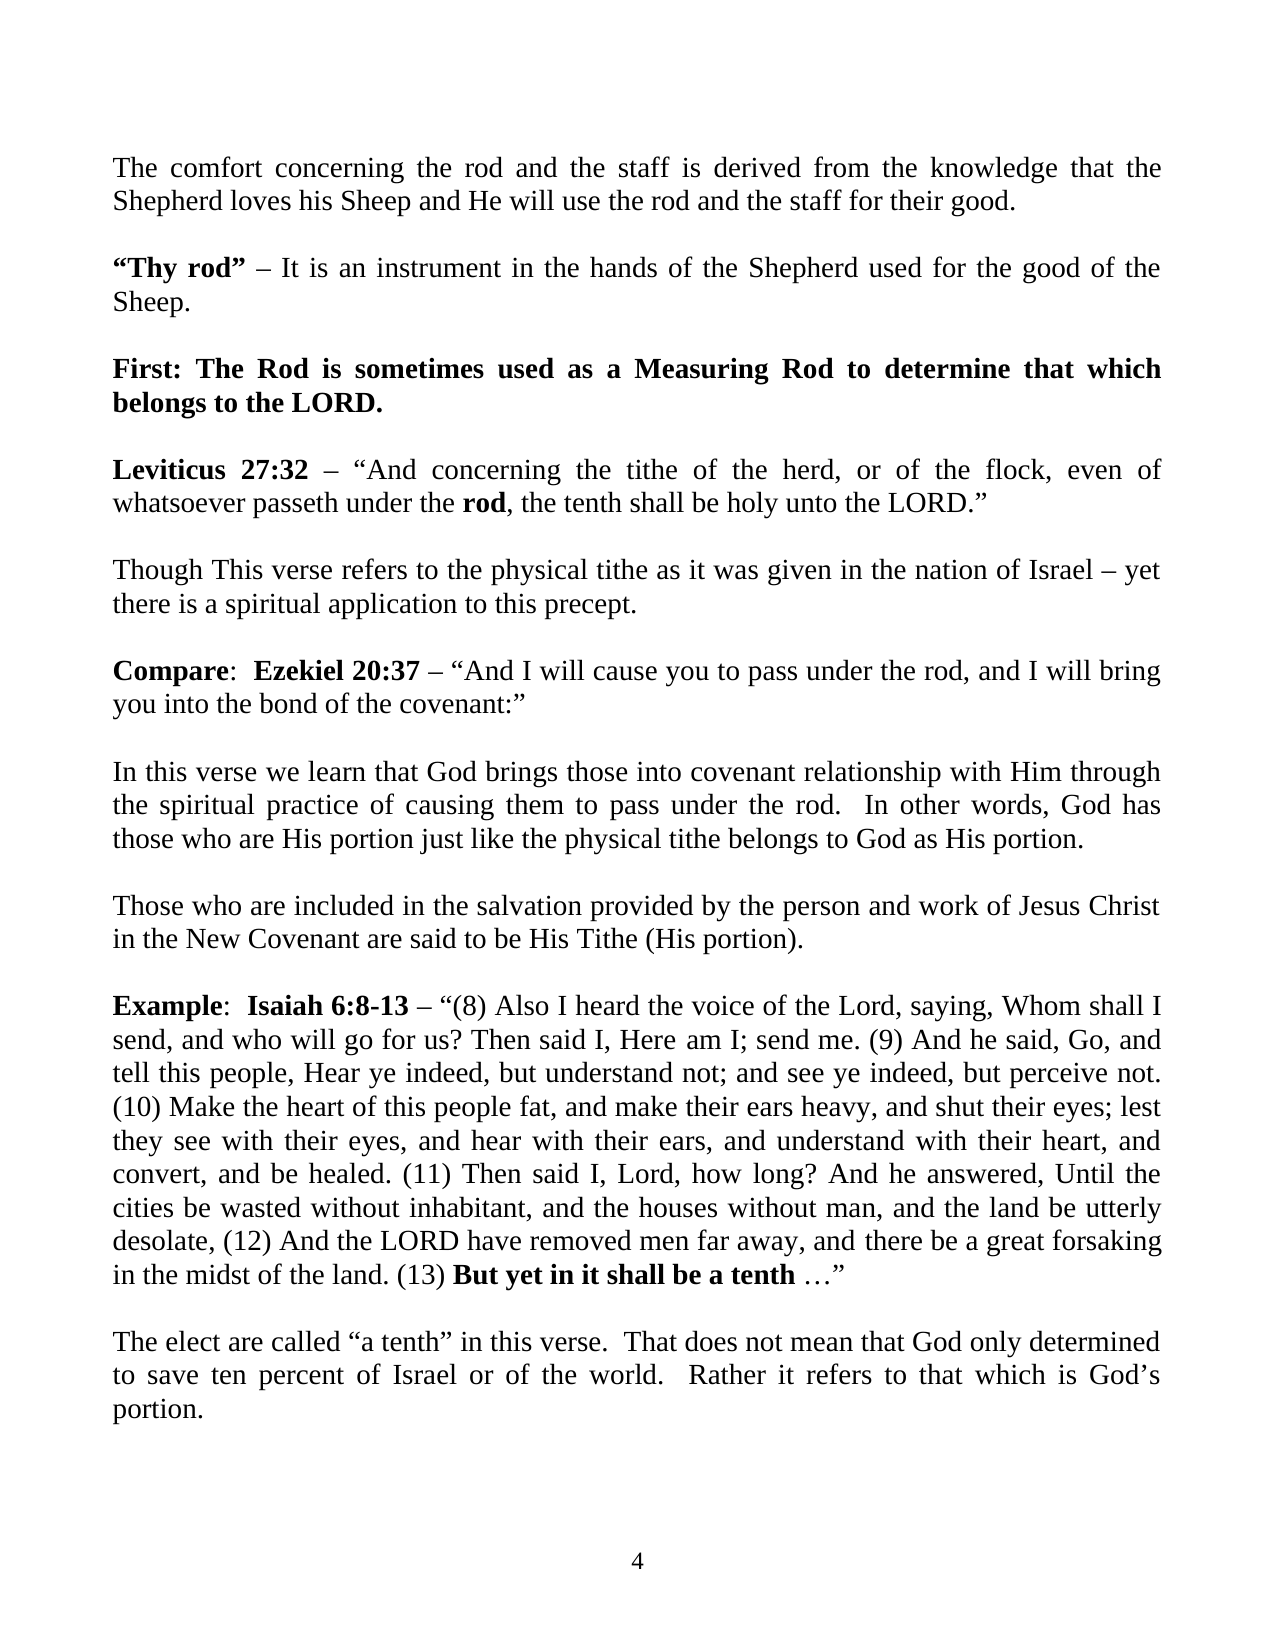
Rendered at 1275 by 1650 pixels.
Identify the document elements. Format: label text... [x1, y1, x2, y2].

text Though This verse refers to the physical tithe as it was given in the nation of Israel – yet there is a spiritual application to this precept. [112, 552, 1162, 619]
text The comfort concerning the rod and the staff is derived from the knowledge that the Shepherd loves his Sheep and He will use the rod and the staff for their good. [112, 150, 1162, 217]
text In this verse we learn that God brings those into covenant relationship with Him through the spiritual practice of causing them to pass under the rod. In other words, God has those who are His portion just like the physical tithe belongs to God as His portion. [112, 754, 1162, 854]
text Leviticus 27:32 – “And concerning the tithe of the herd, or of the flock, even of whatsoever passeth under the rod, the tenth shall be holy unto the LORD.” [112, 452, 1162, 519]
text Example: Isaiah 6:8-13 – “(8) Also I heard the voice of the Lord, saying, Whom shall I send, and who will go for us? Then said I, Here am I; send me. (9) And he said, Go, and tell this people, Hear ye indeed, but understand not; and see ye indeed, but perceive not. (10) Make the heart of this people fat, and make their ears heavy, and shut their eyes; lest they see with their eyes, and hear with their ears, and understand with their heart, and convert, and be healed. (11) Then said I, Lord, how long? And he answered, Until the cities be wasted without inhabitant, and the houses without man, and the land be utterly desolate, (12) And the LORD have removed men far away, and there be a great forsaking in the midst of the land. (13) But yet in it shall be a tenth …” [112, 988, 1162, 1290]
text First: The Rod is sometimes used as a Measuring Rod to determine that which belongs to the LORD. [112, 351, 1162, 418]
text The elect are called “a tenth” in this verse. That does not mean that God only determined to save ten percent of Israel or of the world. Rather it refers to that which is God’s portion. [112, 1324, 1162, 1424]
text Those who are included in the salvation provided by the person and work of Jesus Christ in the New Covenant are said to be His Tithe (His portion). [112, 888, 1162, 955]
text “Thy rod” – It is an instrument in the hands of the Shepherd used for the good of the Sheep. [112, 251, 1162, 318]
text Compare: Ezekiel 20:37 – “And I will cause you to pass under the rod, and I will bring you into the bond of the covenant:” [112, 653, 1162, 720]
